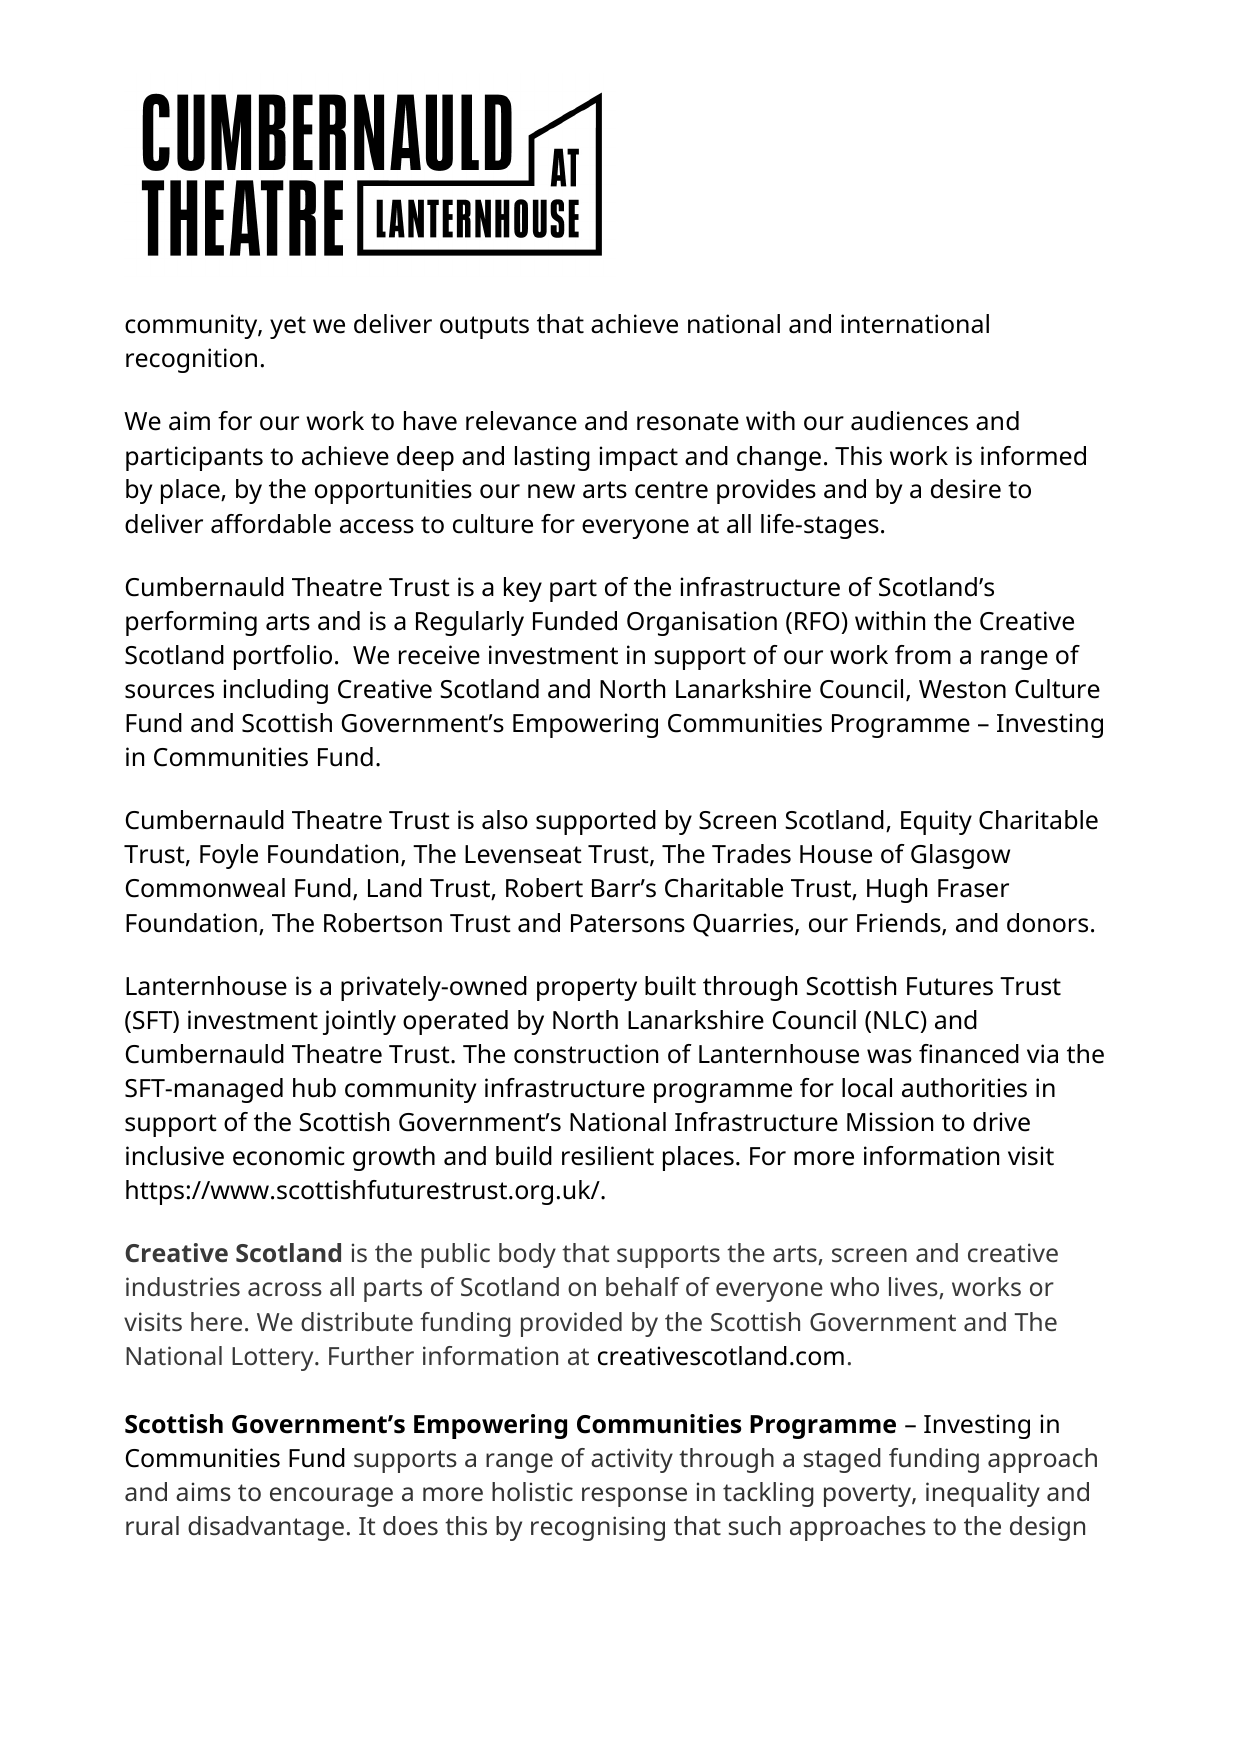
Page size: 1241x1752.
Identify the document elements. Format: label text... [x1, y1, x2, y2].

picture [124, 73, 617, 277]
text Lanternhouse is a privately-owned property built through Scottish Futures Trust (SFT) investment jointly operated by North Lanarkshire Council (NLC) and Cumbernauld Theatre Trust. The construction of Lanternhouse was financed via the SFT-managed hub community infrastructure programme for local authorities in support of the Scottish Government’s National Infrastructure Mission to drive inclusive economic growth and build resilient places. For more information visit https://www.scottishfuturestrust.org.uk/. [124, 968, 1116, 1207]
text Cumbernauld Theatre Trust is a key part of the infrastructure of Scotland’s performing arts and is a Regularly Funded Organisation (RFO) within the Creative Scotland portfolio. We receive investment in support of our work from a range of sources including Creative Scotland and North Lanarkshire Council, Weston Culture Fund and Scottish Government’s Empowering Communities Programme – Investing in Communities Fund. [124, 569, 1116, 774]
text Creative Scotland is the public body that supports the arts, screen and creative industries across all parts of Scotland on behalf of everyone who lives, works or visits here. We distribute funding provided by the Scottish Government and The National Lottery. Further information at creativescotland.com. [124, 1236, 1116, 1372]
text We aim for our work to have relevance and resonate with our audiences and participants to achieve deep and lasting impact and change. This work is informed by place, by the opportunities our new arts centre provides and by a desire to deliver affordable access to culture for everyone at all life-stages. [124, 404, 1116, 540]
text Cumbernauld Theatre Trust is also supported by Screen Scotland, Equity Charitable Trust, Foyle Foundation, The Levenseat Trust, The Trades House of Glasgow Commonweal Fund, Land Trust, Robert Barr’s Charitable Trust, Hugh Fraser Foundation, The Robertson Trust and Patersons Quarries, our Friends, and donors. [124, 803, 1116, 939]
